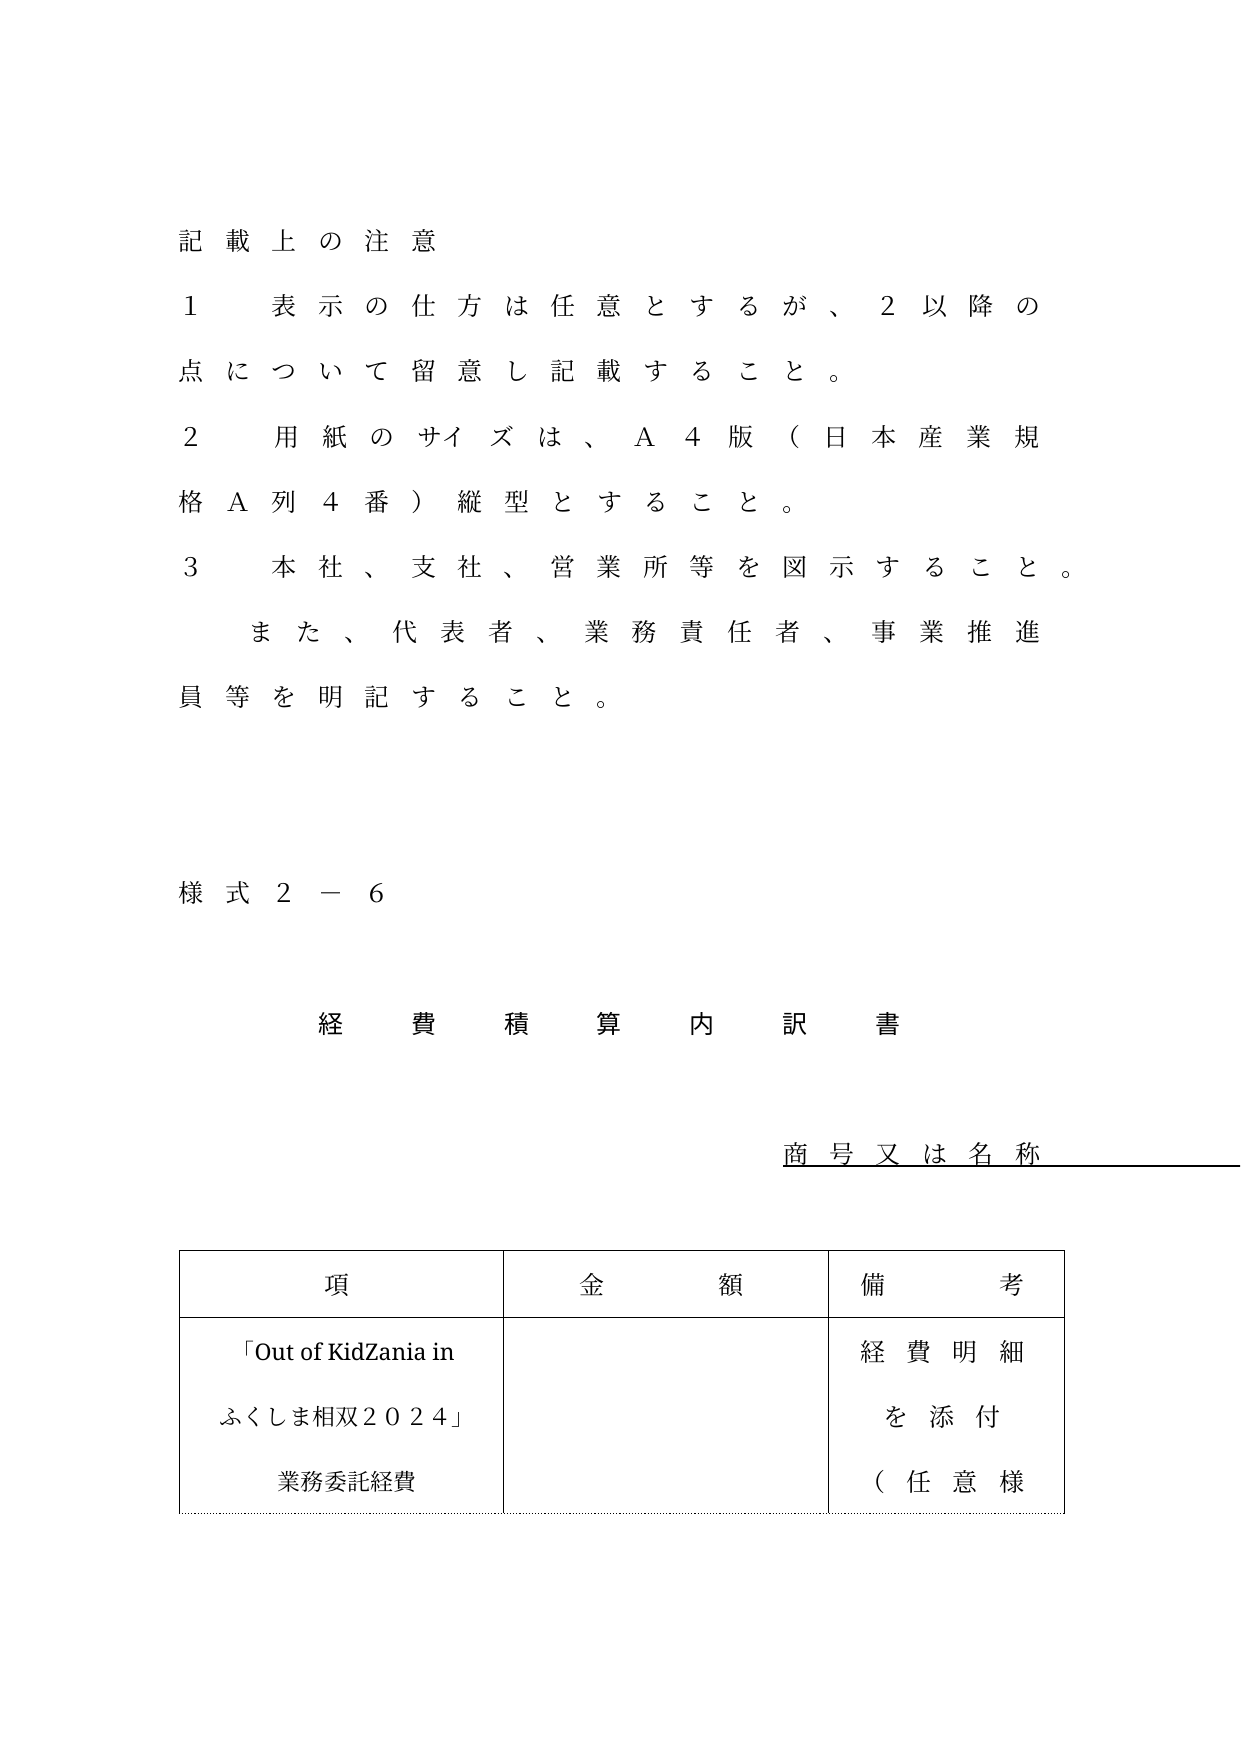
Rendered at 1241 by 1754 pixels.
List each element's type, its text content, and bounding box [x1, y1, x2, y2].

text 記載上の注意 [179, 207, 1061, 272]
text ３ 本社、支社、営業所等を図示すること。 [179, 533, 1061, 598]
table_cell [180, 1318, 503, 1513]
text 商号又は名称 [179, 1120, 1061, 1185]
table_cell 経費明細を添付 （任意様式） [829, 1318, 1064, 1513]
text 経 費 積 算 内 訳 書 [179, 989, 1061, 1055]
text １ 表示の仕方は任意とするが、２以降の点について留意し記載すること。 [179, 272, 1061, 403]
text 様式２－６ [179, 859, 1061, 924]
table_cell [504, 1318, 828, 1513]
table_header 金 額 [504, 1251, 828, 1317]
text ２ 用紙のサイズは、Ａ４版（日本産業規格Ａ列４番）縦型とすること。 [179, 403, 1061, 533]
text また、代表者、業務責任者、事業推進員等を明記すること。 [179, 598, 1061, 729]
table_header 備 考 [829, 1251, 1064, 1317]
table_header 項 [180, 1251, 503, 1317]
